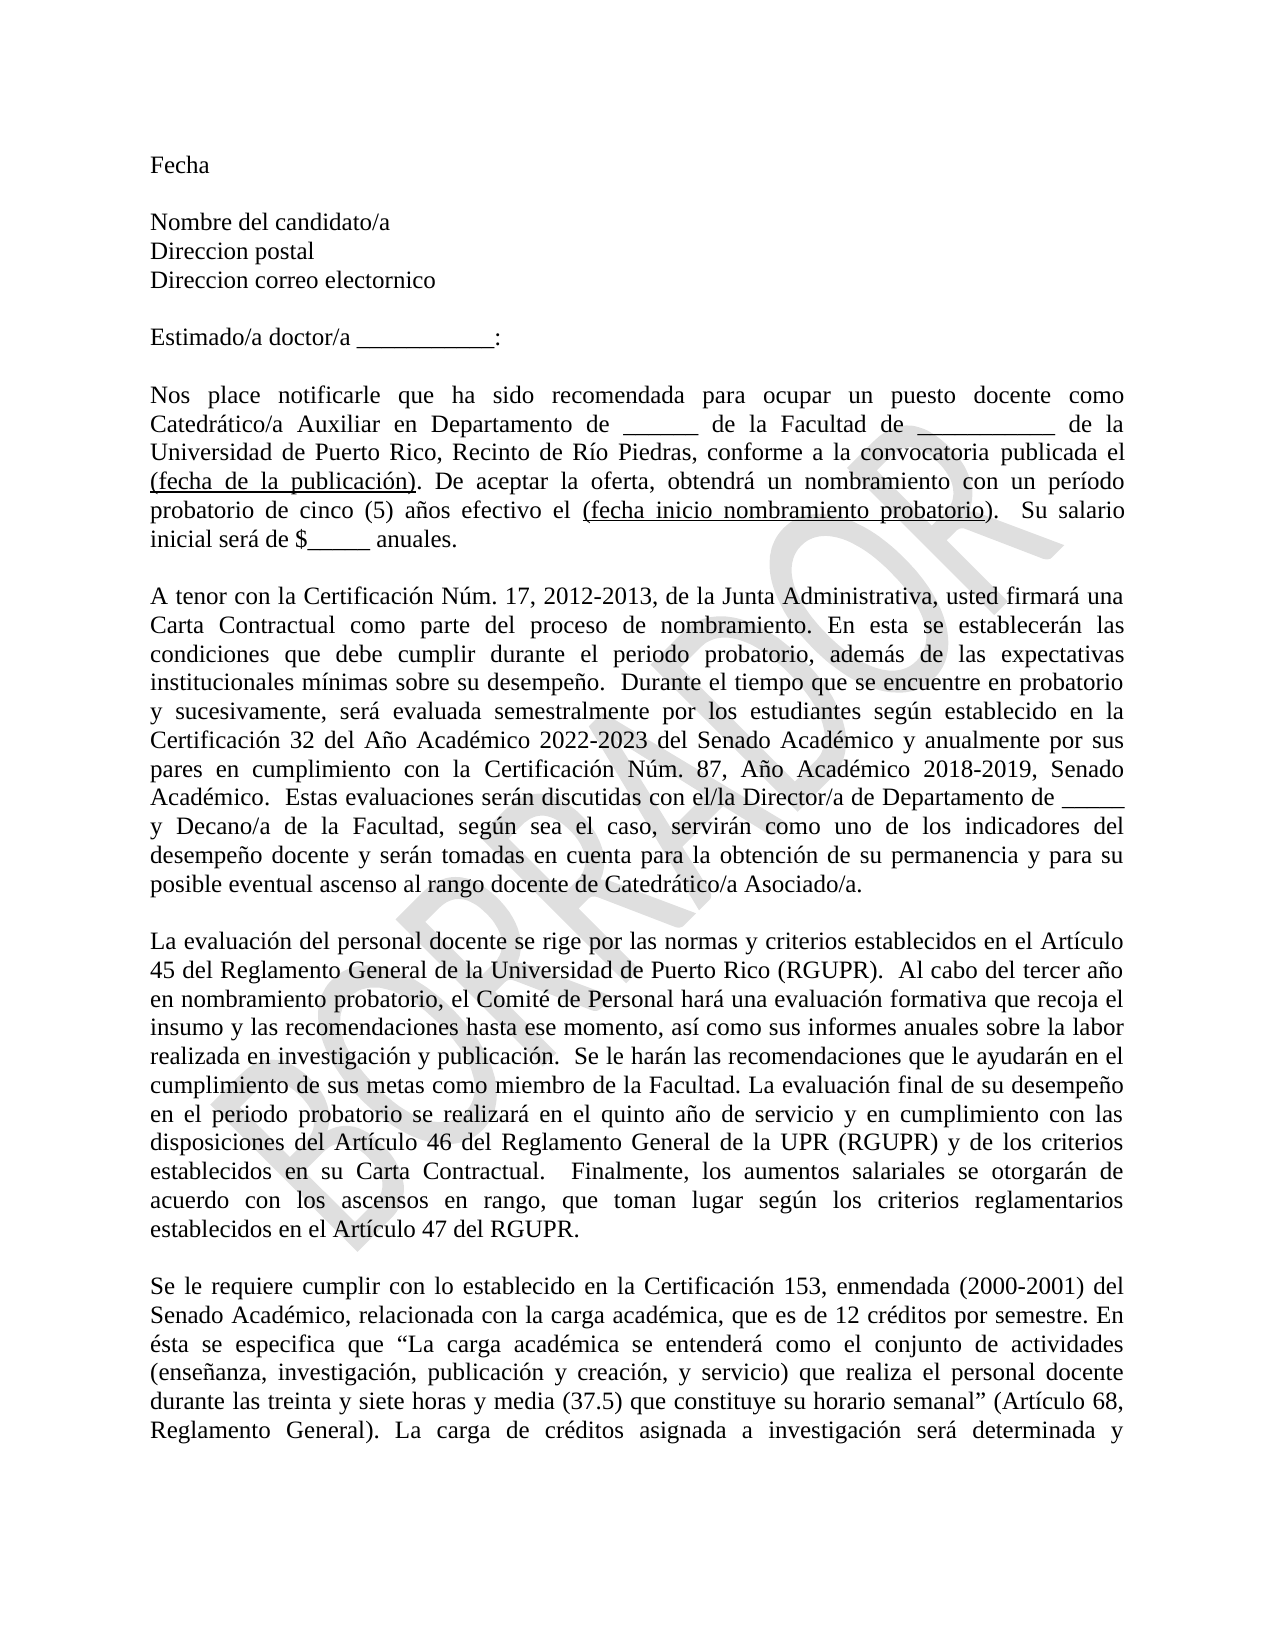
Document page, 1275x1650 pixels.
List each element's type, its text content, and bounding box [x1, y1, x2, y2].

text Estimado/a doctor/a ___________: [150, 322, 1125, 351]
text La evaluación del personal docente se rige por las normas y criterios establecidos en el Artículo 45 del Reglamento General de la Universidad de Puerto Rico (RGUPR). Al cabo del tercer año en nombramiento probatorio, el Comité de Personal hará una evaluación formativa que recoja el insumo y las recomendaciones hasta ese momento, así como sus informes anuales sobre la labor realizada en investigación y publicación. Se le harán las recomendaciones que le ayudarán en el cumplimiento de sus metas como miembro de la Facultad. La evaluación final de su desempeño en el periodo probatorio se realizará en el quinto año de servicio y en cumplimiento con las disposiciones del Artículo 46 del Reglamento General de la UPR (RGUPR) y de los criterios establecidos en su Carta Contractual. Finalmente, los aumentos salariales se otorgarán de acuerdo con los ascensos en rango, que toman lugar según los criterios reglamentarios establecidos en el Artículo 47 del RGUPR. [150, 926, 1125, 1242]
text Nos place notificarle que ha sido recomendada para ocupar un puesto docente como Catedrático/a Auxiliar en Departamento de ______ de la Facultad de ___________ de la Universidad de Puerto Rico, Recinto de Río Piedras, conforme a la convocatoria publicada el (fecha de la publicación). De aceptar la oferta, obtendrá un nombramiento con un período probatorio de cinco (5) años efectivo el (fecha inicio nombramiento probatorio). Su salario inicial será de $_____ anuales. [150, 380, 1125, 552]
text Direccion postal [150, 236, 1125, 265]
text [150, 1271, 1125, 1444]
text Fecha [150, 150, 1125, 179]
text A tenor con la Certificación Núm. 17, 2012-2013, de la Junta Administrativa, usted firmará una Carta Contractual como parte del proceso de nombramiento. En esta se establecerán las condiciones que debe cumplir durante el periodo probatorio, además de las expectativas institucionales mínimas sobre su desempeño. Durante el tiempo que se encuentre en probatorio y sucesivamente, será evaluada semestralmente por los estudiantes según establecido en la Certificación 32 del Año Académico 2022-2023 del Senado Académico y anualmente por sus pares en cumplimiento con la Certificación Núm. 87, Año Académico 2018-2019, Senado Académico. Estas evaluaciones serán discutidas con el/la Director/a de Departamento de _____ y Decano/a de la Facultad, según sea el caso, servirán como uno de los indicadores del desempeño docente y serán tomadas en cuenta para la obtención de su permanencia y para su posible eventual ascenso al rango docente de Catedrático/a Asociado/a. [150, 581, 1125, 897]
text Nombre del candidato/a [150, 207, 1125, 236]
text Direccion correo electornico [150, 265, 1125, 294]
